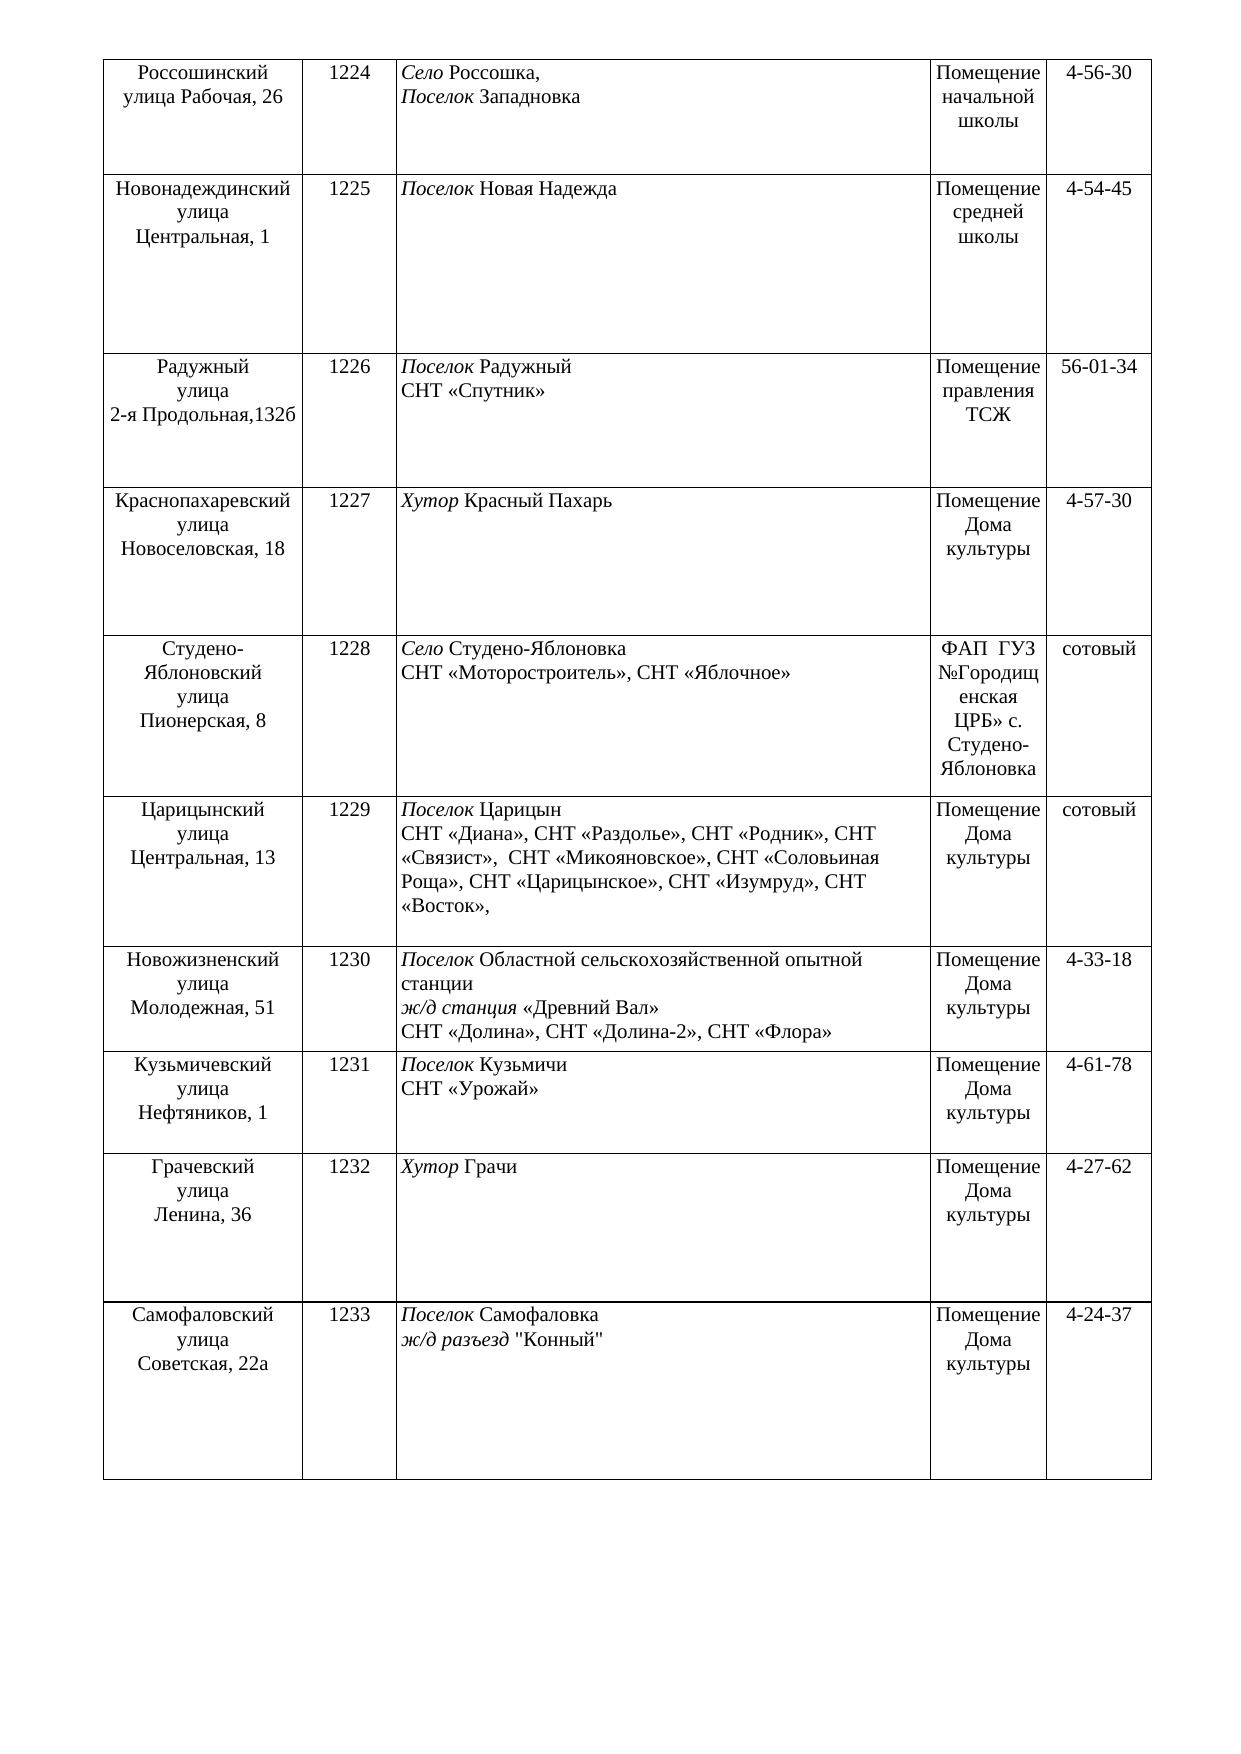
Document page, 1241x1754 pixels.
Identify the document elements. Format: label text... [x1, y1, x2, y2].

table_cell Помещение Дома культуры [931, 1154, 1046, 1301]
table_cell 4-54-45 [1047, 175, 1151, 353]
table_cell Село Студено-Яблоновка СНТ «Моторостроитель», СНТ «Яблочное» [397, 636, 930, 796]
table_cell Поселок Кузьмичи СНТ «Урожай» [397, 1052, 930, 1153]
table_cell 1232 [303, 1154, 396, 1301]
table_cell Радужный улица 2-я Продольная,132б [104, 354, 302, 487]
table_cell 1227 [303, 488, 396, 634]
table_cell 1233 [303, 1303, 396, 1479]
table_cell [931, 1303, 1046, 1479]
table_cell Поселок Радужный СНТ «Спутник» [397, 354, 930, 487]
table_cell Кузьмичевский улица Нефтяников, 1 [104, 1052, 302, 1153]
table_cell Царицынский улица Центральная, 13 [104, 797, 302, 946]
table_cell Краснопахаревский улица Новоселовская, 18 [104, 488, 302, 634]
table_cell 1230 [303, 947, 396, 1051]
table_cell 1231 [303, 1052, 396, 1153]
table_cell 56-01-34 [1047, 354, 1151, 487]
table_cell Поселок Самофаловка ж/д разъезд "Конный" [397, 1303, 930, 1479]
table_cell Студено-Яблоновский улица Пионерская, 8 [104, 636, 302, 796]
table_cell Помещение Дома культуры [931, 947, 1046, 1051]
table_cell Грачевский улица Ленина, 36 [104, 1154, 302, 1301]
table_cell Поселок Новая Надежда [397, 175, 930, 353]
table_cell Помещение Дома культуры [931, 488, 1046, 634]
table_cell 4-56-30 [1047, 60, 1151, 174]
table_cell Самофаловский улица Советская, 22а [104, 1303, 302, 1479]
table_cell 1224 [303, 60, 396, 174]
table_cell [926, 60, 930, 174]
table_cell Хутор Красный Пахарь [397, 488, 930, 634]
table_cell сотовый [1047, 797, 1151, 946]
table_cell 1226 [303, 354, 396, 487]
table_cell Помещение правления ТСЖ [931, 354, 1046, 487]
table_cell Помещение начальной школы [931, 60, 1046, 174]
table_cell 4-61-78 [1047, 1052, 1151, 1153]
table_cell 1229 [303, 797, 396, 946]
table_cell Хутор Грачи [397, 1154, 930, 1301]
table_cell Новожизненский улица Молодежная, 51 [104, 947, 302, 1051]
table_cell Поселок Царицын СНТ «Диана», СНТ «Раздолье», СНТ «Родник», СНТ «Связист», СНТ «Микояновское», СНТ «Соловьиная Роща», СНТ «Царицынское», СНТ «Изумруд», СНТ «Восток», [397, 797, 930, 946]
table_cell Помещение Дома культуры [931, 1052, 1046, 1153]
table_cell 4-27-62 [1047, 1154, 1151, 1301]
table_cell 1228 [303, 636, 396, 796]
table_cell Помещение Дома культуры [931, 797, 1046, 946]
table_cell 4-57-30 [1047, 488, 1151, 634]
table_cell 4-24-37 [1047, 1303, 1151, 1479]
table_cell 4-33-18 [1047, 947, 1151, 1051]
table_cell Новонадеждинский улица Центральная, 1 [104, 175, 302, 353]
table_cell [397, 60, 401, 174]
table_cell ФАП ГУЗ №Городищенская ЦРБ» с. Студено-Яблоновка [931, 636, 1046, 796]
table_cell Поселок Областной сельскохозяйственной опытной станции ж/д станция «Древний Вал» СНТ «Долина», СНТ «Долина-2», СНТ «Флора» [397, 947, 930, 1051]
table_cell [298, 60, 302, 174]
table_cell 1225 [303, 175, 396, 353]
table_cell Помещение средней школы [931, 175, 1046, 353]
table_cell сотовый [1047, 636, 1151, 796]
